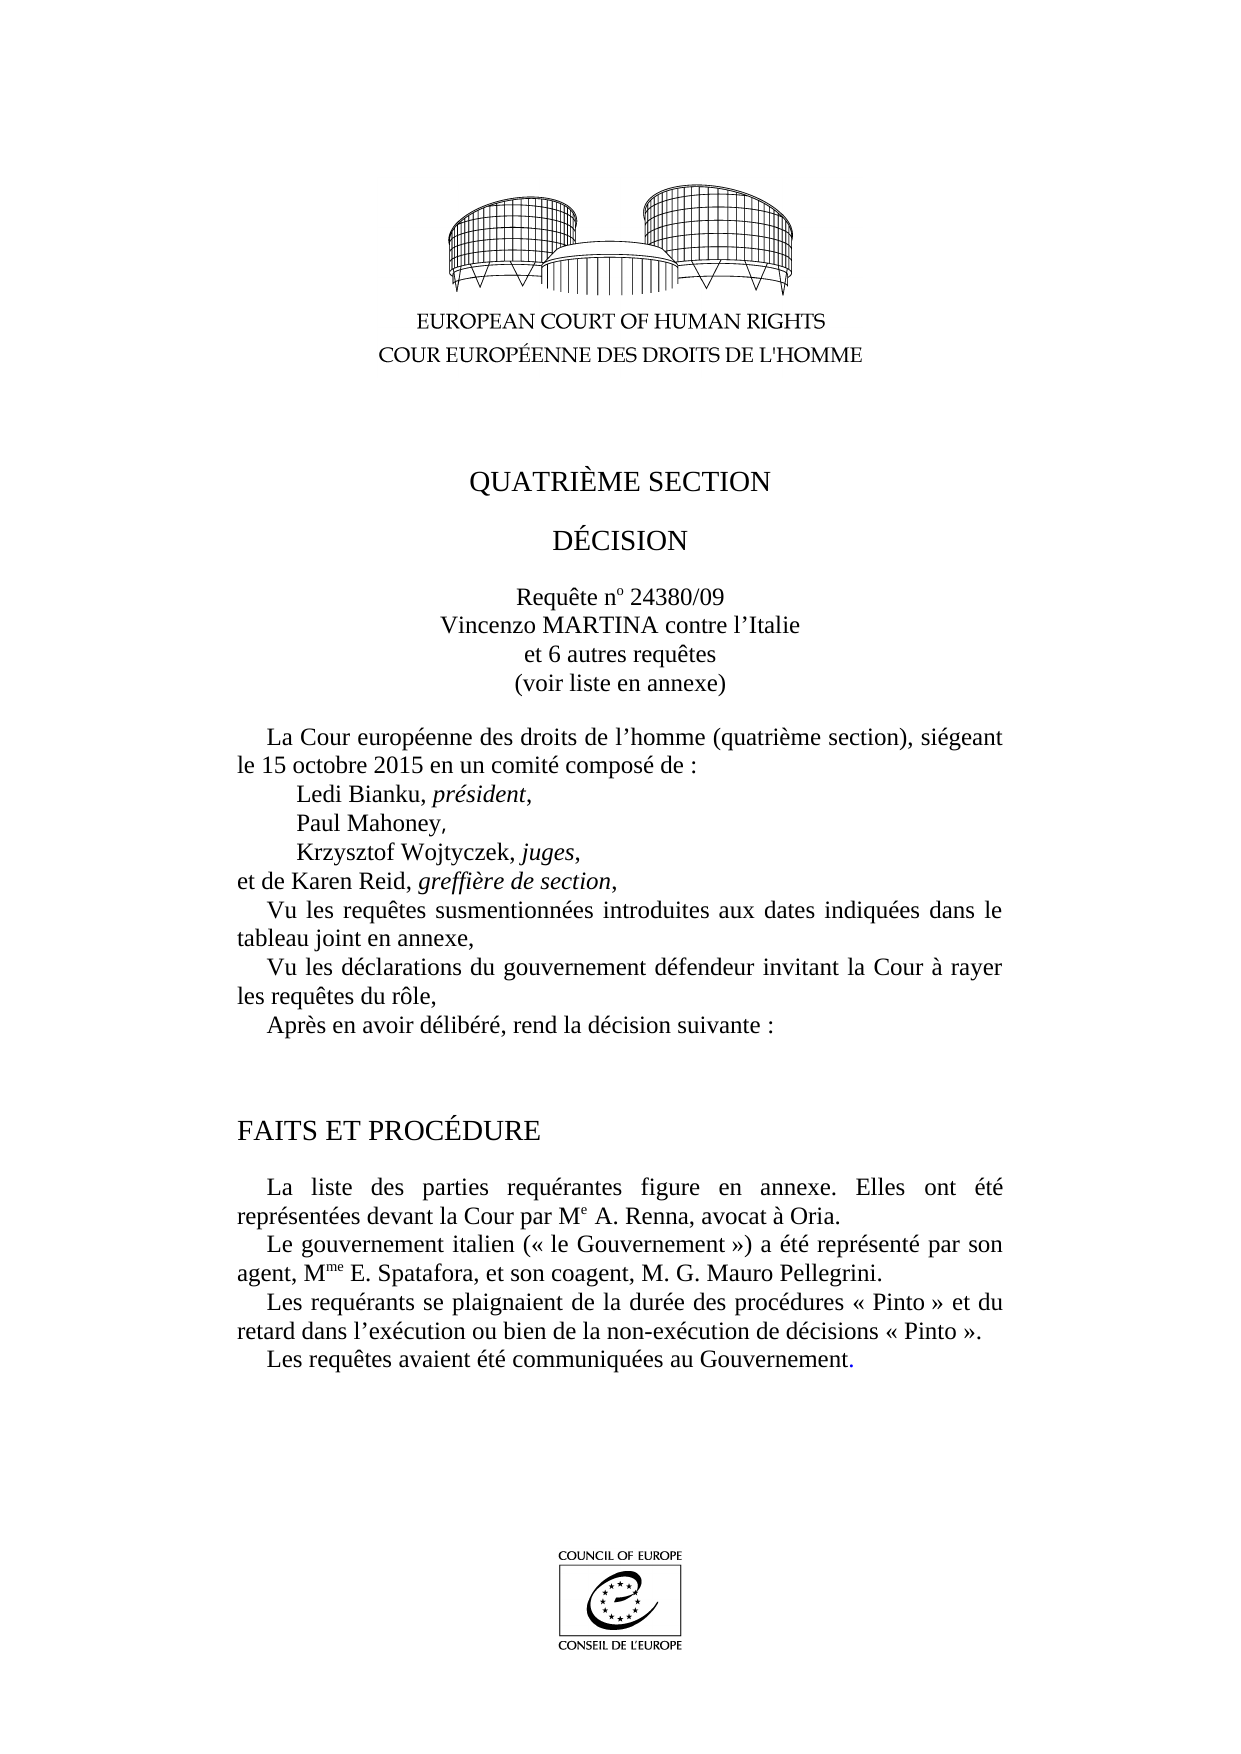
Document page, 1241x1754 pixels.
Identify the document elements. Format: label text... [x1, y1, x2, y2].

text La Cour européenne des droits de l’homme (quatrième section), siégeant le 15 octobre 2015 en un comité composé de : [237, 722, 1003, 779]
text Krzysztof Wojtyczek, juges, [237, 837, 1003, 866]
title FAITS ET PROCÉDURE [237, 1113, 1003, 1147]
title DÉCISION [237, 523, 1003, 557]
title Requête no 24380/09 Vincenzo MARTINA contre l’Italie et 6 autres requêtes (voir liste en annexe) [237, 582, 1003, 697]
text Après en avoir délibéré, rend la décision suivante : [237, 1010, 1003, 1038]
picture [377, 177, 864, 378]
text Les requêtes avaient été communiquées au Gouvernement. [237, 1344, 1003, 1373]
text et de Karen Reid, greffière de section, [237, 866, 1003, 895]
text Vu les requêtes susmentionnées introduites aux dates indiquées dans le tableau joint en annexe, [237, 895, 1003, 952]
title QUATRIÈME SECTION [237, 464, 1003, 498]
text La liste des parties requérantes figure en annexe. Elles ont été représentées devant la Cour par Me A. Renna, avocat à Oria. [237, 1172, 1003, 1229]
text Les requérants se plaignaient de la durée des procédures « Pinto » et du retard dans l’exécution ou bien de la non-exécution de décisions « Pinto ». [237, 1287, 1003, 1344]
text Ledi Bianku, président, [237, 779, 1003, 808]
text Vu les déclarations du gouvernement défendeur invitant la Cour à rayer les requêtes du rôle, [237, 952, 1003, 1010]
text Le gouvernement italien (« le Gouvernement ») a été représenté par son agent, Mme E. Spatafora, et son coagent, M. G. Mauro Pellegrini. [237, 1229, 1003, 1287]
text Paul Mahoney, [237, 808, 1003, 837]
picture [556, 1548, 684, 1651]
